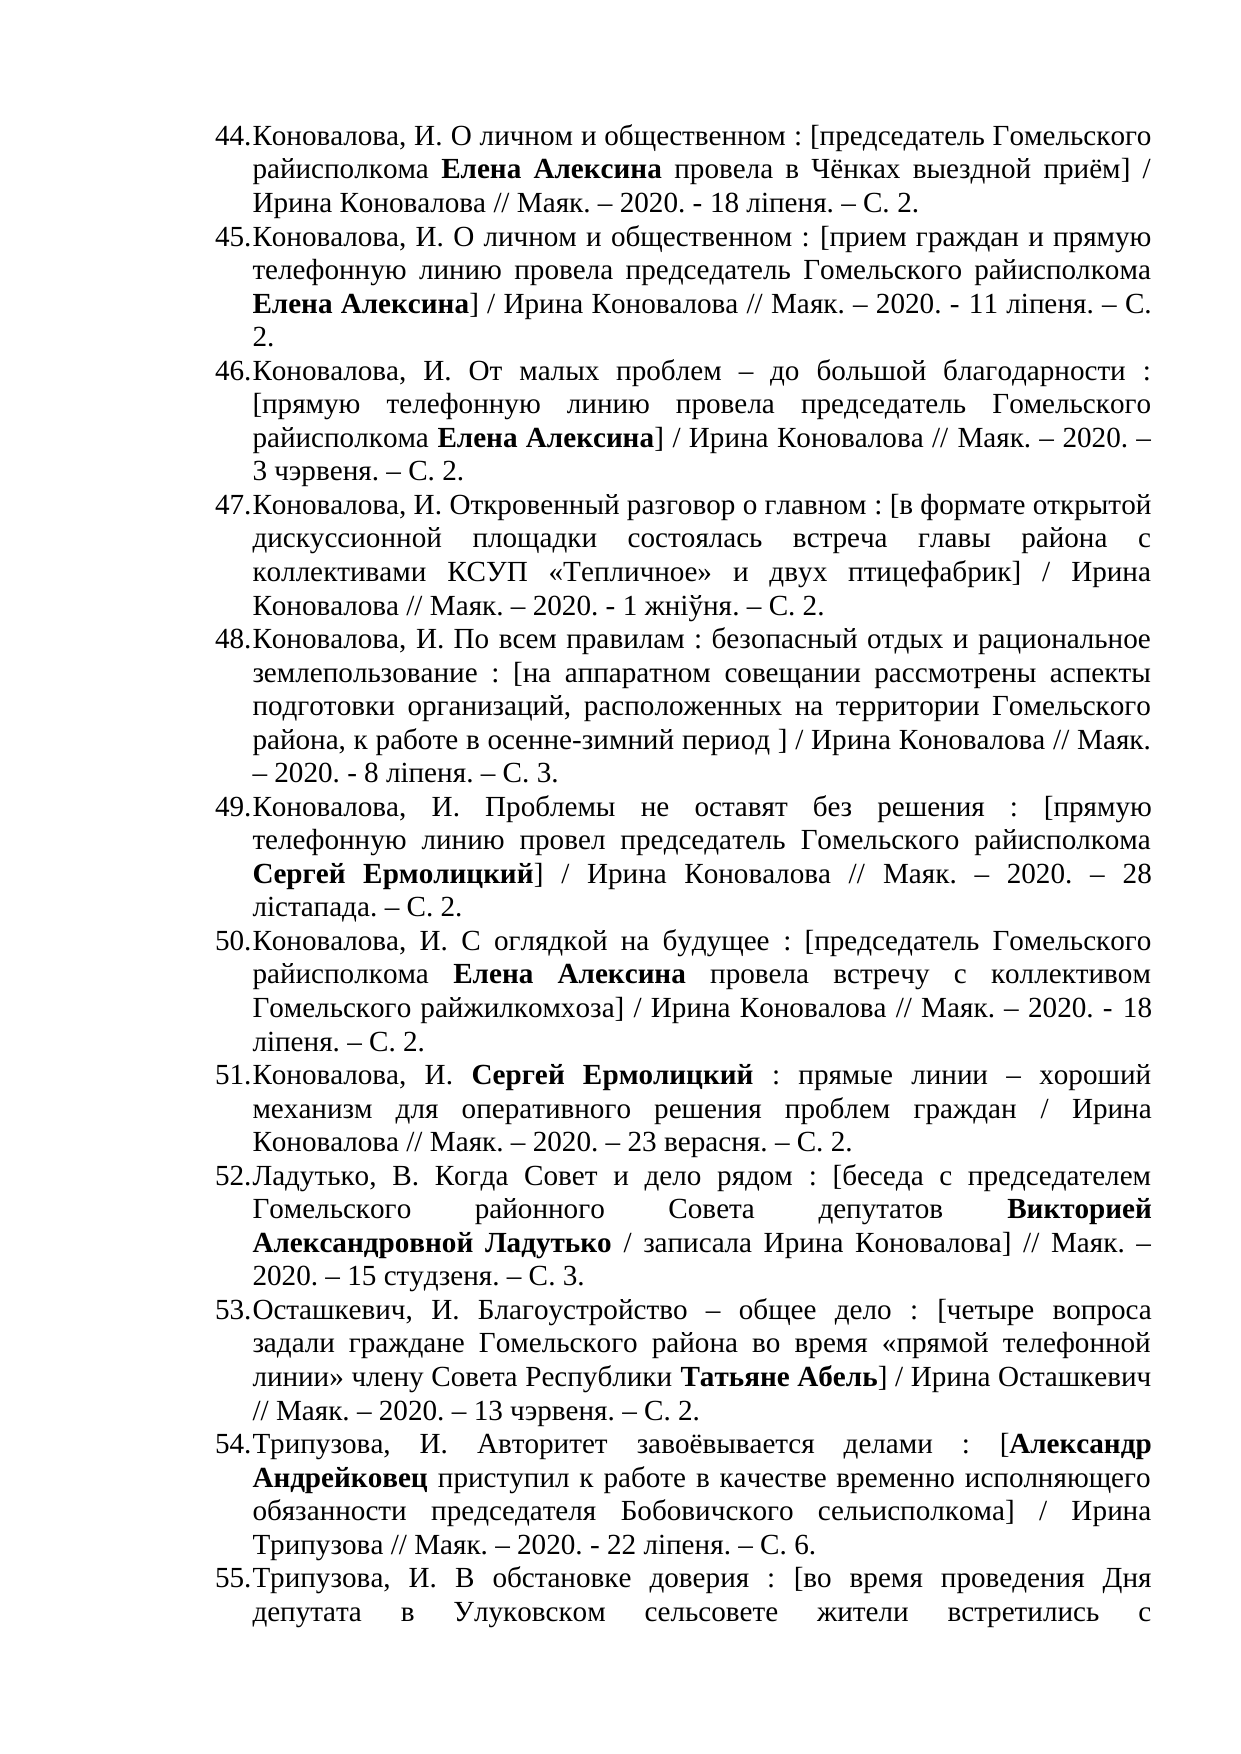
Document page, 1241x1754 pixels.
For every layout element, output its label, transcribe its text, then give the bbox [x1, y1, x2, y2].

list Коновалова, И. Сергей Ермолицкий : прямые линии – хороший механизм для оперативного решения проблем граждан / Ирина Коновалова // Маяк. – 2020. – 23 верасня. – С. 2. [215, 1057, 1152, 1158]
list Коновалова, И. Проблемы не оставят без решения : [прямую телефонную линию провел председатель Гомельского райисполкома Сергей Ермолицкий] / Ирина Коновалова // Маяк. – 2020. – 28 лістапада. – С. 2. [215, 789, 1152, 923]
list Трипузова, И. Авторитет завоёвывается делами : [Александр Андрейковец приступил к работе в качестве временно исполняющего обязанности председателя Бобовичского сельисполкома] / Ирина Трипузова // Маяк. – 2020. - 22 ліпеня. – С. 6. [215, 1426, 1152, 1560]
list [215, 1560, 1152, 1627]
list Коновалова, И. По всем правилам : безопасный отдых и рациональное землепользование : [на аппаратном совещании рассмотрены аспекты подготовки организаций, расположенных на территории Гомельского района, к работе в осенне-зимний период ] / Ирина Коновалова // Маяк. – 2020. - 8 ліпеня. – С. 3. [215, 621, 1152, 789]
list Коновалова, И. О личном и общественном : [председатель Гомельского райисполкома Елена Алексина провела в Чёнках выездной приём] / Ирина Коновалова // Маяк. – 2020. - 18 ліпеня. – С. 2. [215, 118, 1152, 219]
list Коновалова, И. Откровенный разговор о главном : [в формате открытой дискуссионной площадки состоялась встреча главы района с коллективами КСУП «Тепличное» и двух птицефабрик] / Ирина Коновалова // Маяк. – 2020. - 1 жніўня. – С. 2. [215, 487, 1152, 621]
list Коновалова, И. С оглядкой на будущее : [председатель Гомельского райисполкома Елена Алексина провела встречу с коллективом Гомельского райжилкомхоза] / Ирина Коновалова // Маяк. – 2020. - 18 ліпеня. – С. 2. [215, 923, 1152, 1057]
list Коновалова, И. От малых проблем – до большой благодарности : [прямую телефонную линию провела председатель Гомельского райисполкома Елена Алексина] / Ирина Коновалова // Маяк. – 2020. – 3 чэрвеня. – С. 2. [215, 353, 1152, 487]
list Ладутько, В. Когда Совет и дело рядом : [беседа с председателем Гомельского районного Совета депутатов Викторией Александровной Ладутько / записала Ирина Коновалова] // Маяк. – 2020. – 15 студзеня. – С. 3. [215, 1158, 1152, 1292]
list Осташкевич, И. Благоустройство – общее дело : [четыре вопроса задали граждане Гомельского района во время «прямой телефонной линии» члену Совета Республики Татьяне Абель] / Ирина Осташкевич // Маяк. – 2020. – 13 чэрвеня. – С. 2. [215, 1292, 1152, 1426]
list Коновалова, И. О личном и общественном : [прием граждан и прямую телефонную линию провела председатель Гомельского райисполкома Елена Алексина] / Ирина Коновалова // Маяк. – 2020. - 11 ліпеня. – С. 2. [215, 219, 1152, 353]
